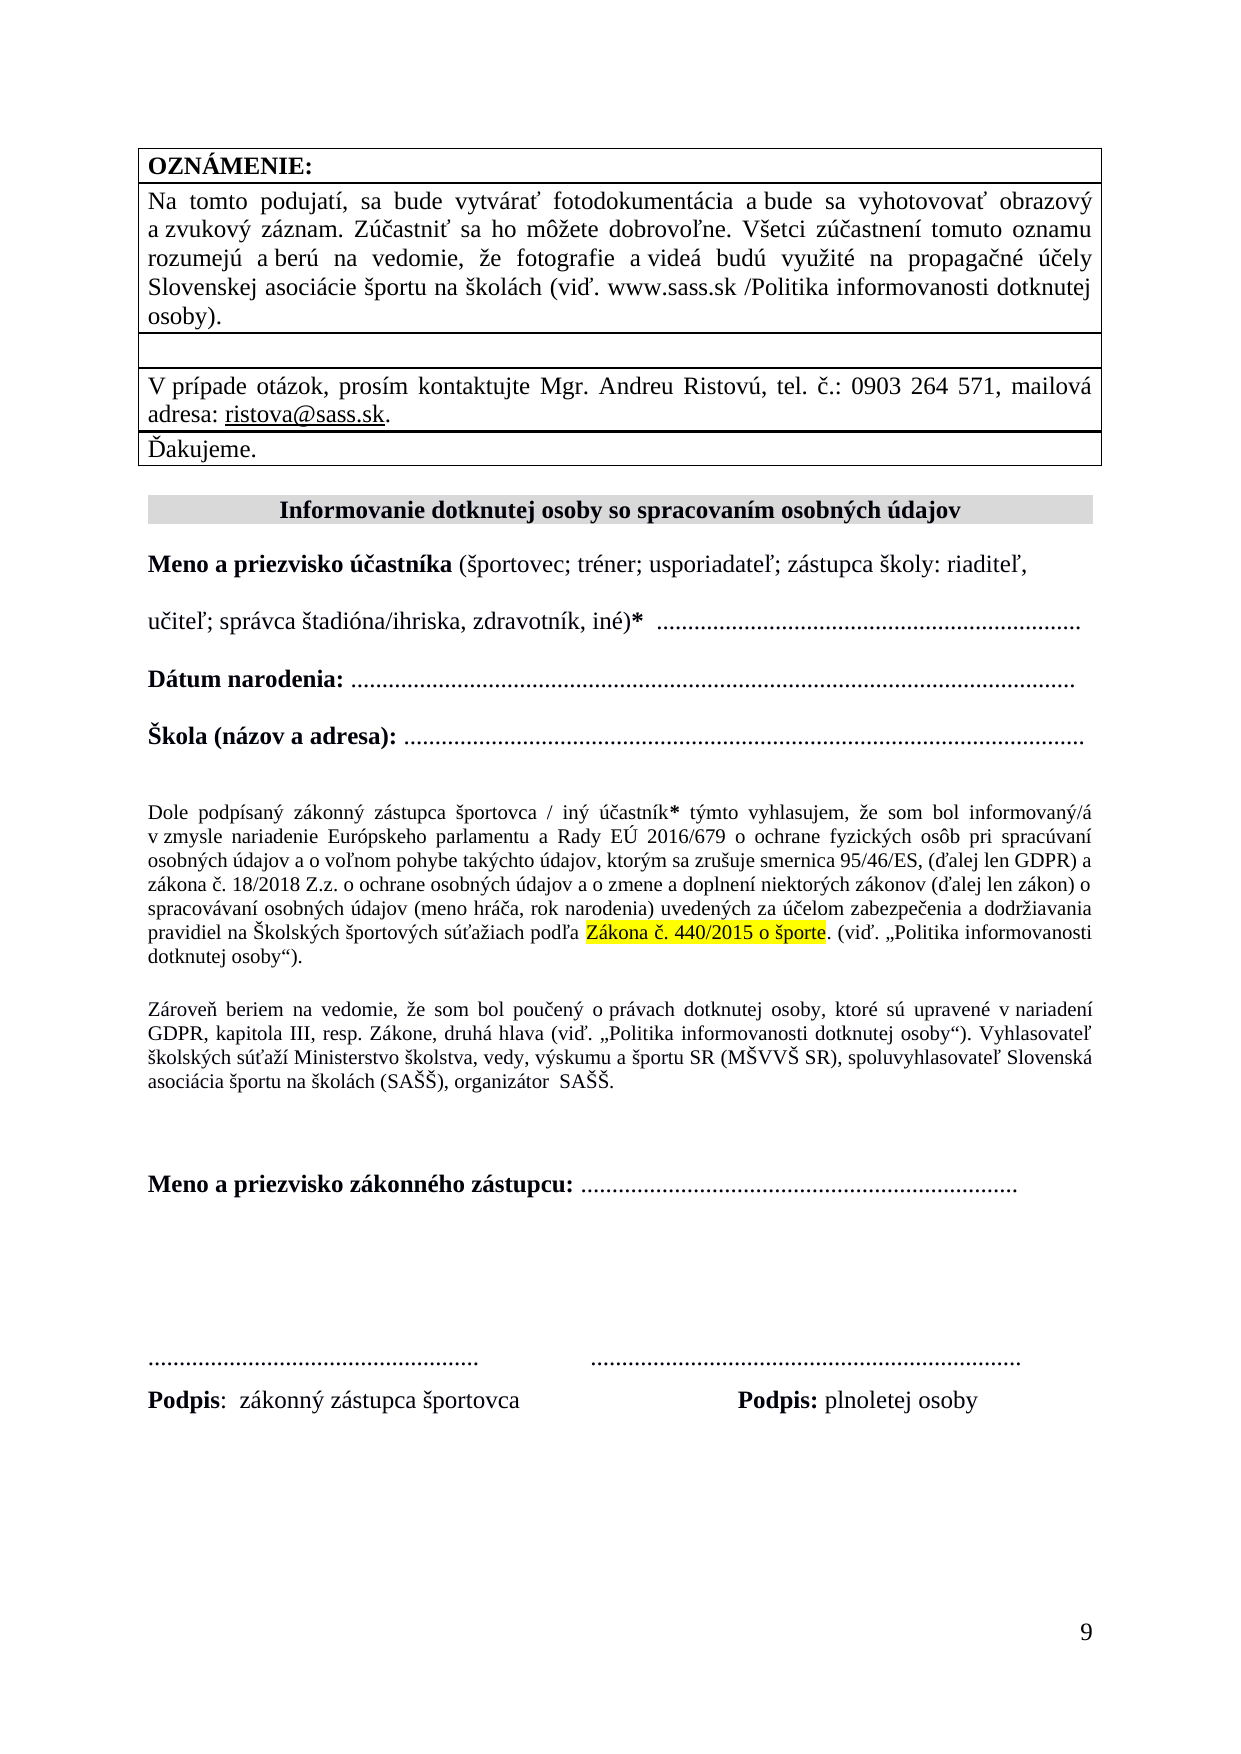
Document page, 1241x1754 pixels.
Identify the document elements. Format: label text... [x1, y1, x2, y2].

text Podpis: zákonný zástupca športovca Podpis: plnoletej osoby [148, 1385, 1093, 1414]
text ..................................................... ..................................................................... [148, 1342, 1093, 1371]
text Meno a priezvisko zákonného zástupcu: ...................................................................... [148, 1169, 1093, 1198]
text Dátum narodenia: .................................................................................................................... [148, 664, 1093, 693]
text Na tomto podujatí, sa bude vytvárať fotodokumentácia a bude sa vyhotovovať obrazový a zvukový záznam. Zúčastniť sa ho môžete dobrovoľne. Všetci zúčastnení tomuto oznamu rozumejú a berú na vedomie, že fotografie a videá budú využité na propagačné účely Slovenskej asociácie športu na školách (viď. www.sass.sk /Politika informovanosti dotknutej osoby). [139, 184, 1101, 332]
text V prípade otázok, prosím kontaktujte Mgr. Andreu Ristovú, tel. č.: 0903 264 571, mailová adresa: ristova@sass.sk. [139, 369, 1101, 430]
text Informovanie dotknutej osoby so spracovaním osobných údajov [148, 495, 1093, 524]
text OZNÁMENIE: [139, 149, 1101, 182]
text Zároveň beriem na vedomie, že som bol poučený o právach dotknutej osoby, ktoré sú upravené v nariadení GDPR, kapitola III, resp. Zákone, druhá hlava (viď. „Politika informovanosti dotknutej osoby“). Vyhlasovateľ školských súťaží Ministerstvo školstva, vedy, výskumu a športu SR (MŠVVŠ SR), spoluvyhlasovateľ Slovenská asociácia športu na školách (SAŠŠ), organizátor SAŠŠ. [148, 997, 1093, 1093]
text Dole podpísaný zákonný zástupca športovca / iný účastník* týmto vyhlasujem, že som bol informovaný/á v zmysle nariadenie Európskeho parlamentu a Rady EÚ 2016/679 o ochrane fyzických osôb pri spracúvaní osobných údajov a o voľnom pohybe takýchto údajov, ktorým sa zrušuje smernica 95/46/ES, (ďalej len GDPR) a zákona č. 18/2018 Z.z. o ochrane osobných údajov a o zmene a doplnení niektorých zákonov (ďalej len zákon) o spracovávaní osobných údajov (meno hráča, rok narodenia) uvedených za účelom zabezpečenia a dodržiavania pravidiel na Školských športových súťažiach podľa Zákona č. 440/2015 o športe. (viď. „Politika informovanosti dotknutej osoby“). [148, 800, 1093, 968]
text Ďakujeme. [139, 433, 1101, 465]
text Meno a priezvisko účastníka (športovec; tréner; usporiadateľ; zástupca školy: riaditeľ, učiteľ; správca štadióna/ihriska, zdravotník, iné)* .................................................................... [148, 549, 1093, 635]
text Škola (názov a adresa): ............................................................................................................. [148, 721, 1093, 750]
